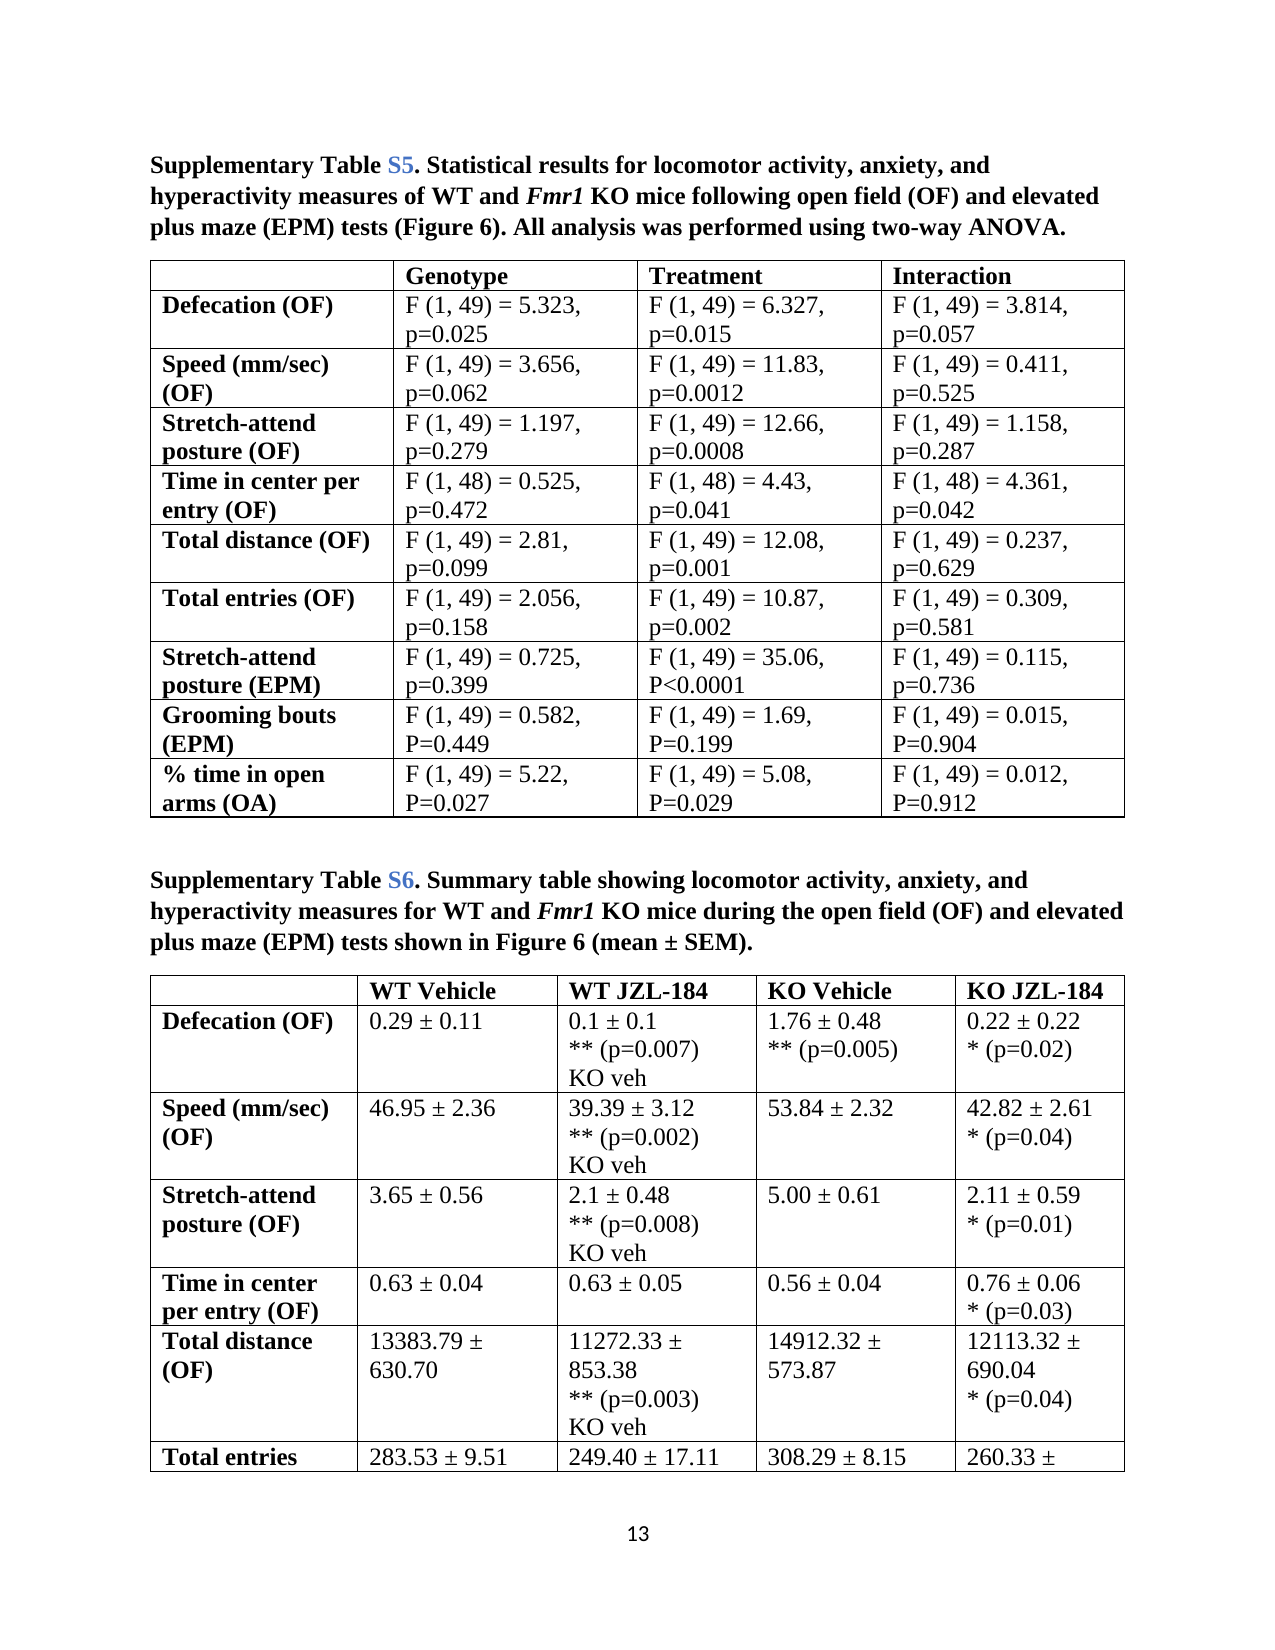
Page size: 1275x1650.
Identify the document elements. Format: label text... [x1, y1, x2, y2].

table_header Treatment [638, 261, 881, 289]
table_cell F (1, 49) = 1.69, P=0.199 [638, 700, 881, 758]
table_cell Grooming bouts (EPM) [151, 700, 393, 758]
table_cell F (1, 49) = 35.06, P<0.0001 [638, 642, 881, 699]
table_cell Total distance (OF) [151, 525, 393, 582]
table_cell 283.53 ± 9.51 [358, 1442, 557, 1471]
table_cell Stretch-attend posture (EPM) [151, 642, 393, 699]
table_cell Total distance (OF) [151, 1326, 357, 1441]
table_cell F (1, 49) = 0.237, p=0.629 [882, 525, 1124, 582]
table_cell F (1, 49) = 5.22, P=0.027 [394, 759, 637, 816]
table_cell Time in center per entry (OF) [151, 466, 393, 524]
table_cell 42.82 ± 2.61 * (p=0.04) [956, 1093, 1124, 1179]
table_cell F (1, 49) = 5.323, p=0.025 [394, 291, 637, 348]
table_cell 5.00 ± 0.61 [757, 1180, 955, 1267]
table_cell F (1, 49) = 6.327, p=0.015 [638, 291, 881, 348]
table_cell F (1, 49) = 0.309, p=0.581 [882, 583, 1124, 641]
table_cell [956, 1442, 1124, 1471]
table_cell F (1, 49) = 11.83, p=0.0012 [638, 349, 881, 407]
table_cell F (1, 49) = 0.582, P=0.449 [394, 700, 637, 758]
table_cell 46.95 ± 2.36 [358, 1093, 557, 1179]
table_cell 14912.32 ± 573.87 [757, 1326, 955, 1441]
table_cell F (1, 49) = 1.197, p=0.279 [394, 408, 637, 465]
table_cell Time in center per entry (OF) [151, 1268, 357, 1325]
table_cell F (1, 49) = 3.814, p=0.057 [882, 291, 1124, 348]
table_header KO JZL-184 [956, 976, 1124, 1005]
table_cell 0.56 ± 0.04 [757, 1268, 955, 1325]
table_cell F (1, 48) = 0.525, p=0.472 [394, 466, 637, 524]
table_cell 3.65 ± 0.56 [358, 1180, 557, 1267]
table_cell Stretch-attend posture (OF) [151, 1180, 357, 1267]
table_cell F (1, 48) = 4.361, p=0.042 [882, 466, 1124, 524]
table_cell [558, 1442, 756, 1471]
text Supplementary Table S5. Statistical results for locomotor activity, anxiety, and hyperactivity measures of WT and Fmr1 KO mice following open field (OF) and elevated plus maze (EPM) tests (Figure 6). All analysis was performed using two-way ANOVA. [150, 150, 1125, 241]
table_header WT Vehicle [358, 976, 557, 1005]
table_cell F (1, 49) = 0.012, P=0.912 [882, 759, 1124, 816]
table_cell 11272.33 ± 853.38 ** (p=0.003) KO veh [558, 1326, 756, 1441]
table_header KO Vehicle [757, 976, 955, 1005]
table_cell 13383.79 ± 630.70 [358, 1326, 557, 1441]
table_cell F (1, 49) = 2.056, p=0.158 [394, 583, 637, 641]
table_cell F (1, 49) = 10.87, p=0.002 [638, 583, 881, 641]
table_cell Speed (mm/sec) (OF) [151, 349, 393, 407]
text Supplementary Table S6. Summary table showing locomotor activity, anxiety, and hyperactivity measures for WT and Fmr1 KO mice during the open field (OF) and elevated plus maze (EPM) tests shown in Figure 6 (mean ± SEM). [150, 865, 1125, 956]
table_cell 2.11 ± 0.59 * (p=0.01) [956, 1180, 1124, 1267]
table_header WT JZL-184 [558, 976, 756, 1005]
table_cell 0.76 ± 0.06 * (p=0.03) [956, 1268, 1124, 1325]
table_header Genotype [394, 261, 637, 289]
table_cell 39.39 ± 3.12 ** (p=0.002) KO veh [558, 1093, 756, 1179]
table_cell 53.84 ± 2.32 [757, 1093, 955, 1179]
table_cell F (1, 49) = 0.725, p=0.399 [394, 642, 637, 699]
table_cell 12113.32 ± 690.04 * (p=0.04) [956, 1326, 1124, 1441]
table_cell F (1, 49) = 5.08, P=0.029 [638, 759, 881, 816]
table_cell 0.63 ± 0.05 [558, 1268, 756, 1325]
table_cell F (1, 49) = 0.015, P=0.904 [882, 700, 1124, 758]
table_cell F (1, 49) = 12.66, p=0.0008 [638, 408, 881, 465]
table_cell F (1, 49) = 12.08, p=0.001 [638, 525, 881, 582]
table_cell 2.1 ± 0.48 ** (p=0.008) KO veh [558, 1180, 756, 1267]
table_cell 0.1 ± 0.1 ** (p=0.007) KO veh [558, 1006, 756, 1092]
table_cell 0.63 ± 0.04 [358, 1268, 557, 1325]
table_cell Speed (mm/sec) (OF) [151, 1093, 357, 1179]
table_header [151, 261, 393, 289]
table_cell Total entries (OF) [151, 1442, 357, 1471]
table_cell F (1, 48) = 4.43, p=0.041 [638, 466, 881, 524]
table_cell Stretch-attend posture (OF) [151, 408, 393, 465]
table_cell F (1, 49) = 2.81, p=0.099 [394, 525, 637, 582]
table_cell 308.29 ± 8.15 [757, 1442, 955, 1471]
table_cell % time in open arms (OA) [151, 759, 393, 816]
table_cell F (1, 49) = 0.115, p=0.736 [882, 642, 1124, 699]
table_cell 0.22 ± 0.22 * (p=0.02) [956, 1006, 1124, 1092]
table_cell Defecation (OF) [151, 291, 393, 348]
table_cell Defecation (OF) [151, 1006, 357, 1092]
table_cell F (1, 49) = 0.411, p=0.525 [882, 349, 1124, 407]
table_cell 1.76 ± 0.48 ** (p=0.005) [757, 1006, 955, 1092]
table_cell F (1, 49) = 3.656, p=0.062 [394, 349, 637, 407]
table_header [151, 976, 357, 1005]
table_cell Total entries (OF) [151, 583, 393, 641]
table_cell F (1, 49) = 1.158, p=0.287 [882, 408, 1124, 465]
table_cell 0.29 ± 0.11 [358, 1006, 557, 1092]
table_header Interaction [882, 261, 1124, 289]
